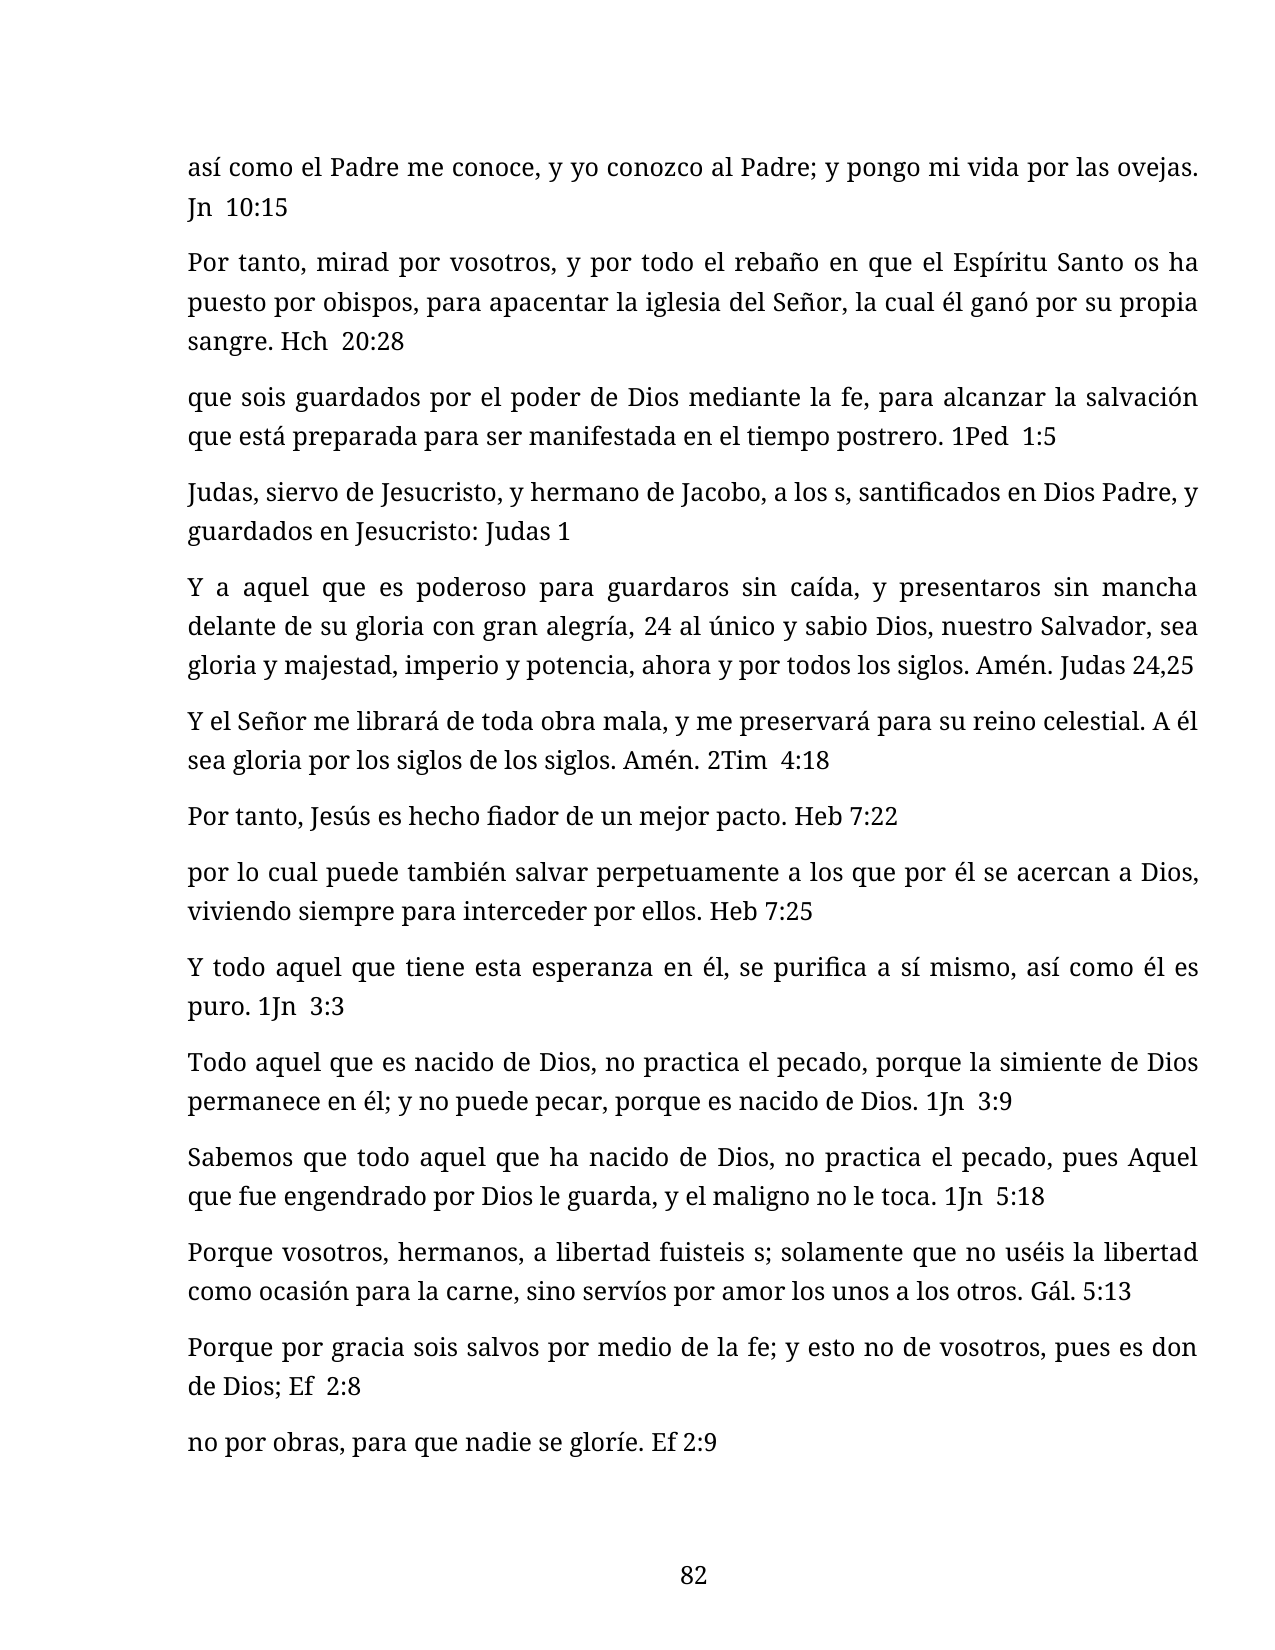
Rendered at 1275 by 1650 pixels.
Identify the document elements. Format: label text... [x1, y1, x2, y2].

text Todo aquel que es nacido de Dios, no practica el pecado, porque la simiente de Dios permanece en él; y no puede pecar, porque es nacido de Dios. 1Jn 3:9 [187, 1044, 1200, 1117]
text Judas, siervo de Jesucristo, y hermano de Jacobo, a los s, santificados en Dios Padre, y guardados en Jesucristo: Judas 1 [187, 474, 1200, 547]
text Y a aquel que es poderoso para guardaros sin caída, y presentaros sin mancha delante de su gloria con gran alegría, 24 al único y sabio Dios, nuestro Salvador, sea gloria y majestad, imperio y potencia, ahora y por todos los siglos. Amén. Judas 24,25 [187, 569, 1200, 682]
text Por tanto, Jesús es hecho fiador de un mejor pacto. Heb 7:22 [187, 798, 1200, 832]
text que sois guardados por el poder de Dios mediante la fe, para alcanzar la salvación que está preparada para ser manifestada en el tiempo postrero. 1Ped 1:5 [187, 379, 1200, 452]
text Por tanto, mirad por vosotros, y por todo el rebaño en que el Espíritu Santo os ha puesto por obispos, para apacentar la iglesia del Señor, la cual él ganó por su propia sangre. Hch 20:28 [187, 245, 1200, 357]
text Porque vosotros, hermanos, a libertad fuisteis s; solamente que no uséis la libertad como ocasión para la carne, sino servíos por amor los unos a los otros. Gál. 5:13 [187, 1234, 1200, 1307]
text no por obras, para que nadie se gloríe. Ef 2:9 [187, 1424, 1200, 1458]
text Y el Señor me librará de toda obra mala, y me preservará para su reino celestial. A él sea gloria por los siglos de los siglos. Amén. 2Tim 4:18 [187, 703, 1200, 777]
text así como el Padre me conoce, y yo conozco al Padre; y pongo mi vida por las ovejas. Jn 10:15 [187, 150, 1200, 223]
text Porque por gracia sois salvos por medio de la fe; y esto no de vosotros, pues es don de Dios; Ef 2:8 [187, 1329, 1200, 1402]
text Sabemos que todo aquel que ha nacido de Dios, no practica el pecado, pues Aquel que fue engendrado por Dios le guarda, y el maligno no le toca. 1Jn 5:18 [187, 1139, 1200, 1212]
text por lo cual puede también salvar perpetuamente a los que por él se acercan a Dios, viviendo siempre para interceder por ellos. Heb 7:25 [187, 854, 1200, 927]
text Y todo aquel que tiene esta esperanza en él, se purifica a sí mismo, así como él es puro. 1Jn 3:3 [187, 949, 1200, 1022]
